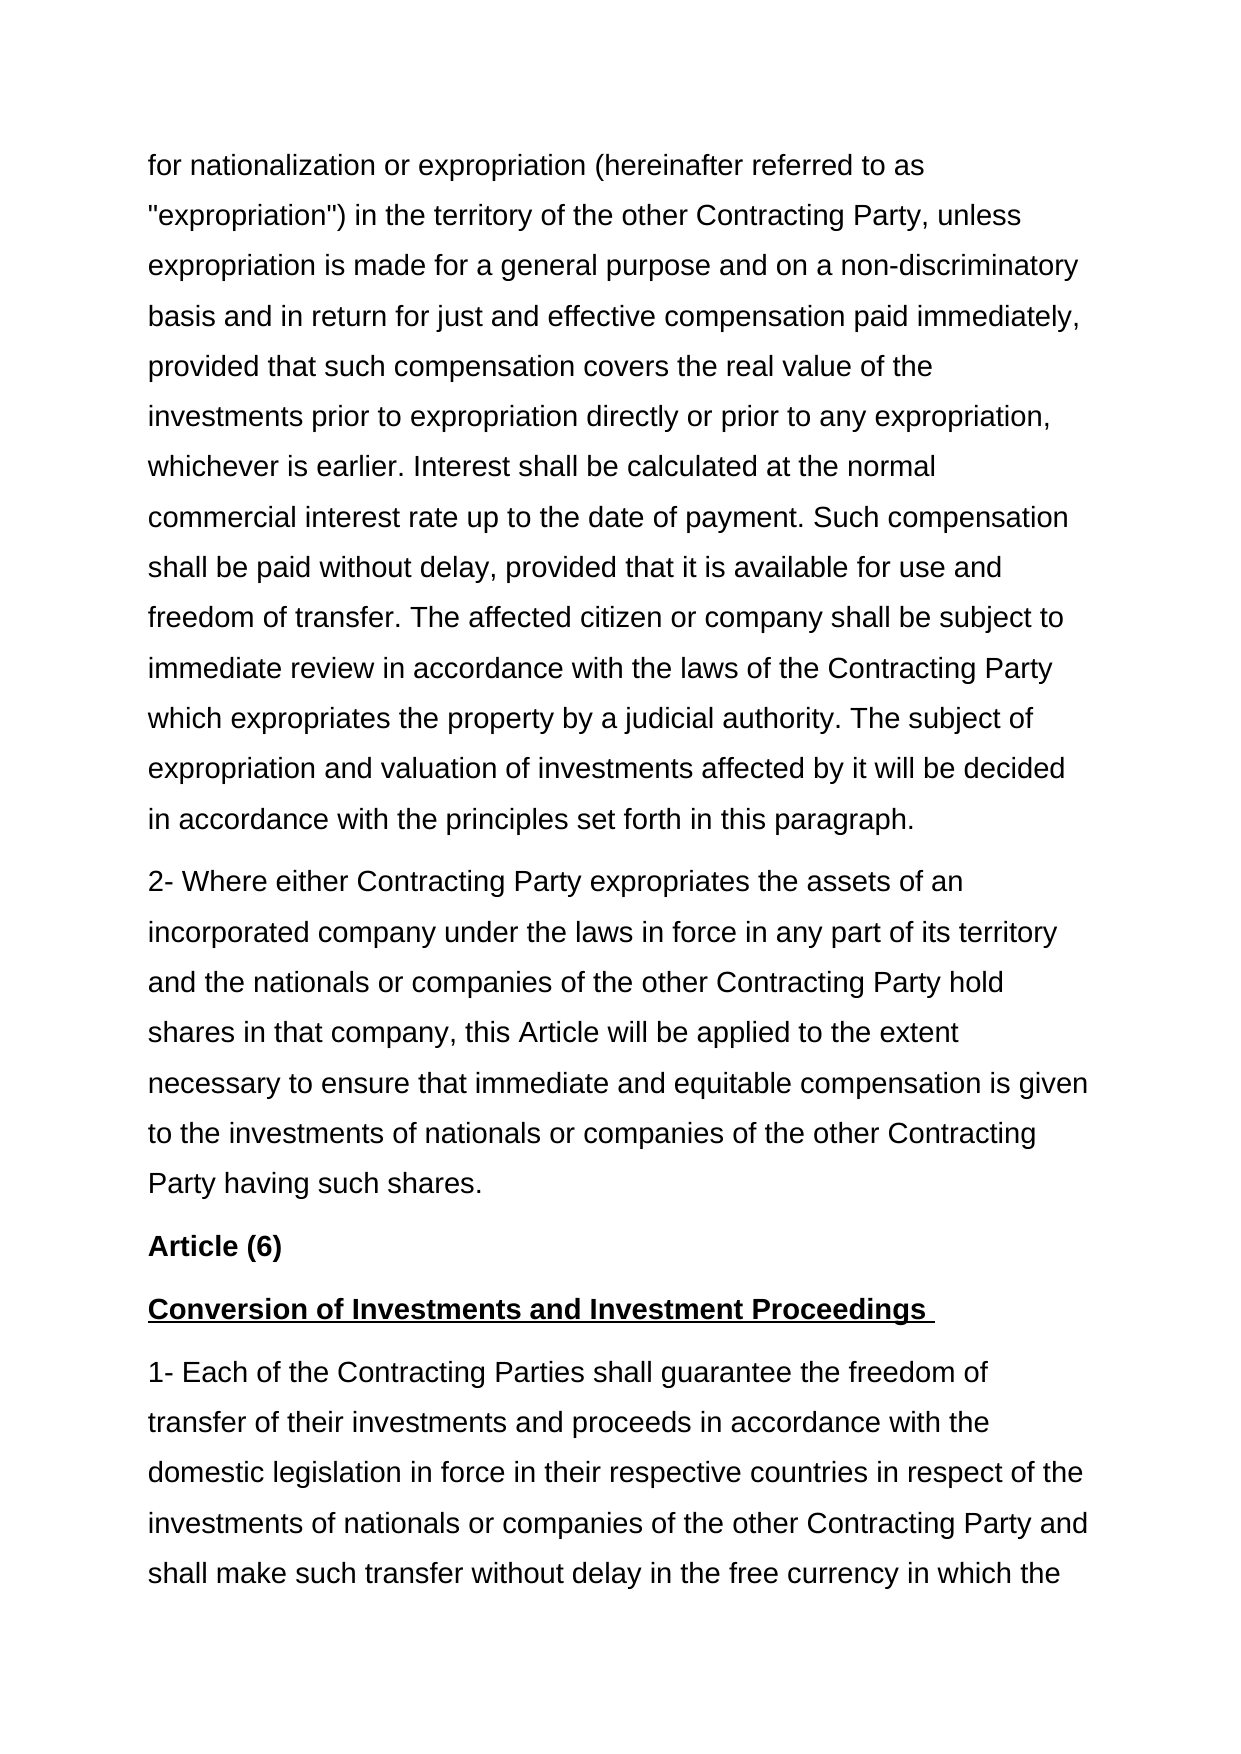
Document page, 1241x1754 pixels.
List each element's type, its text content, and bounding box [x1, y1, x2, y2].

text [148, 1355, 1093, 1589]
text 2- Where either Contracting Party expropriates the assets of an incorporated company under the laws in force in any part of its territory and the nationals or companies of the other Contracting Party hold shares in that company, this Article will be applied to the extent necessary to ensure that immediate and equitable compensation is given to the investments of nationals or companies of the other Contracting Party having such shares. [148, 864, 1093, 1200]
text Article (6) [148, 1229, 1093, 1263]
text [148, 148, 1093, 835]
text Conversion of Investments and Investment Proceedings [148, 1292, 1093, 1326]
